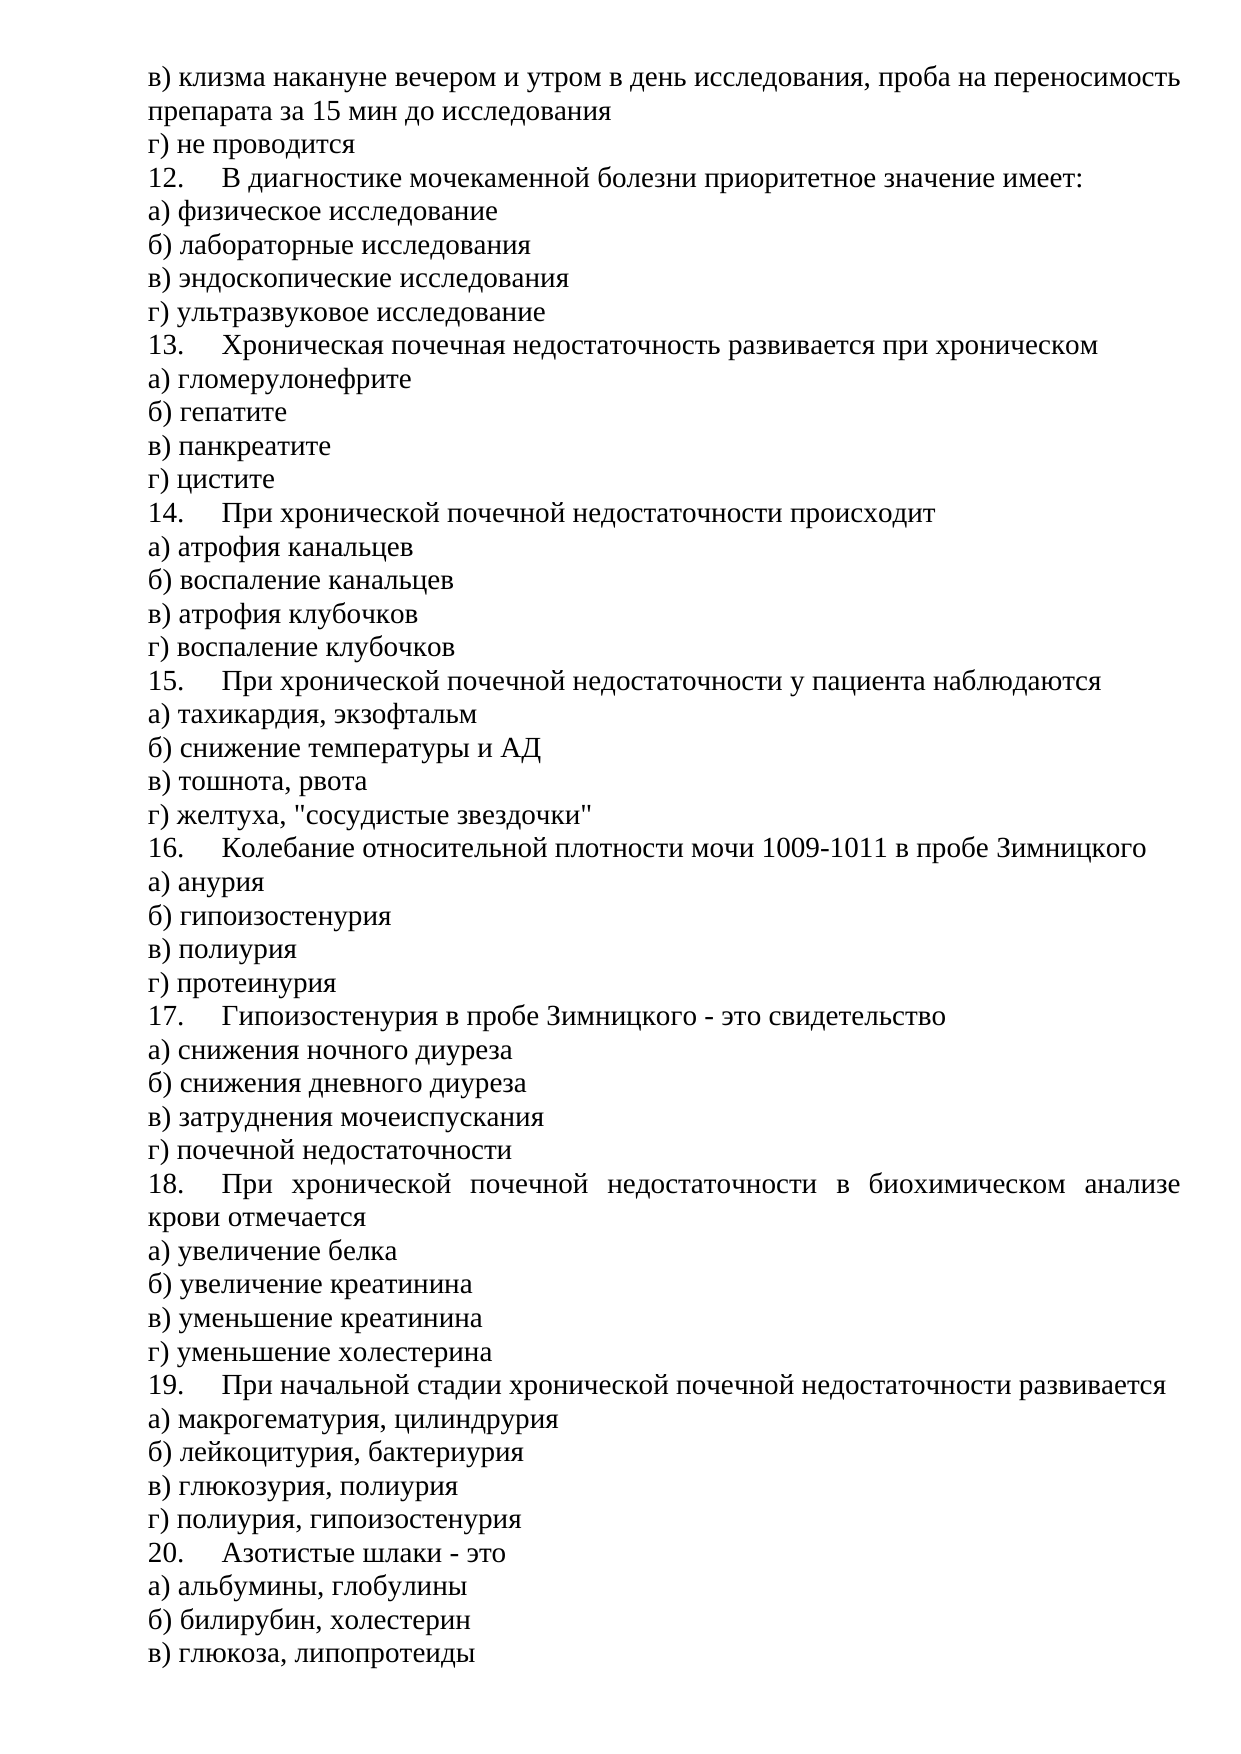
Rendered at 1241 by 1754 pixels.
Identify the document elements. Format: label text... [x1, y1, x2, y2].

text г) протеинурия [148, 965, 1181, 998]
text в) панкреатите [148, 428, 1181, 462]
text а) атрофия канальцев [148, 529, 1181, 562]
text а) анурия [148, 864, 1181, 898]
text г) воспаление клубочков [148, 629, 1181, 663]
text в) тошнота, рвота [148, 763, 1181, 797]
text б) лейкоцитурия, бактериурия [148, 1434, 1181, 1468]
text в) клизма накануне вечером и утром в день исследования, проба на переносимость препарата за 15 мин до исследования [148, 59, 1181, 126]
text б) лабораторные исследования [148, 227, 1181, 260]
text 19. При начальной стадии хронической почечной недостаточности развивается [148, 1367, 1181, 1401]
text 12. В диагностике мочекаменной болезни приоритетное значение имеет: [148, 160, 1181, 193]
text 20. Азотистые шлаки - это [148, 1535, 1181, 1568]
text г) ультразвуковое исследование [148, 294, 1181, 327]
text 16. Колебание относительной плотности мочи 1009-1011 в пробе Зимницкого [148, 831, 1181, 864]
text а) гломерулонефрите [148, 361, 1181, 394]
text в) затруднения мочеиспускания [148, 1099, 1181, 1132]
text г) не проводится [148, 126, 1181, 160]
text 17. Гипоизостенурия в пробе Зимницкого - это свидетельство [148, 998, 1181, 1032]
text б) снижения дневного диуреза [148, 1065, 1181, 1099]
text б) гепатите [148, 394, 1181, 428]
text б) снижение температуры и АД [148, 730, 1181, 763]
text г) уменьшение холестерина [148, 1334, 1181, 1367]
text а) макрогематурия, цилиндрурия [148, 1401, 1181, 1434]
text а) снижения ночного диуреза [148, 1032, 1181, 1065]
text 15. При хронической почечной недостаточности у пациента наблюдаются [148, 663, 1181, 696]
text а) физическое исследование [148, 193, 1181, 227]
text 18. При хронической почечной недостаточности в биохимическом анализе крови отмечается [148, 1166, 1181, 1233]
text б) увеличение креатинина [148, 1267, 1181, 1300]
text г) полиурия, гипоизостенурия [148, 1501, 1181, 1535]
text в) глюкозурия, полиурия [148, 1468, 1181, 1501]
text б) воспаление канальцев [148, 562, 1181, 596]
text в) атрофия клубочков [148, 596, 1181, 629]
text б) билирубин, холестерин [148, 1602, 1181, 1636]
text г) желтуха, "сосудистые звездочки" [148, 797, 1181, 831]
text в) эндоскопические исследования [148, 260, 1181, 294]
text а) увеличение белка [148, 1233, 1181, 1267]
text в) полиурия [148, 931, 1181, 965]
text а) тахикардия, экзофтальм [148, 696, 1181, 730]
text 14. При хронической почечной недостаточности происходит [148, 495, 1181, 529]
text в) уменьшение креатинина [148, 1300, 1181, 1334]
text г) почечной недостаточности [148, 1132, 1181, 1166]
text 13. Хроническая почечная недостаточность развивается при хроническом [148, 327, 1181, 361]
text в) глюкоза, липопротеиды [148, 1636, 1181, 1669]
text б) гипоизостенурия [148, 898, 1181, 931]
text г) цистите [148, 462, 1181, 495]
text а) альбумины, глобулины [148, 1568, 1181, 1602]
